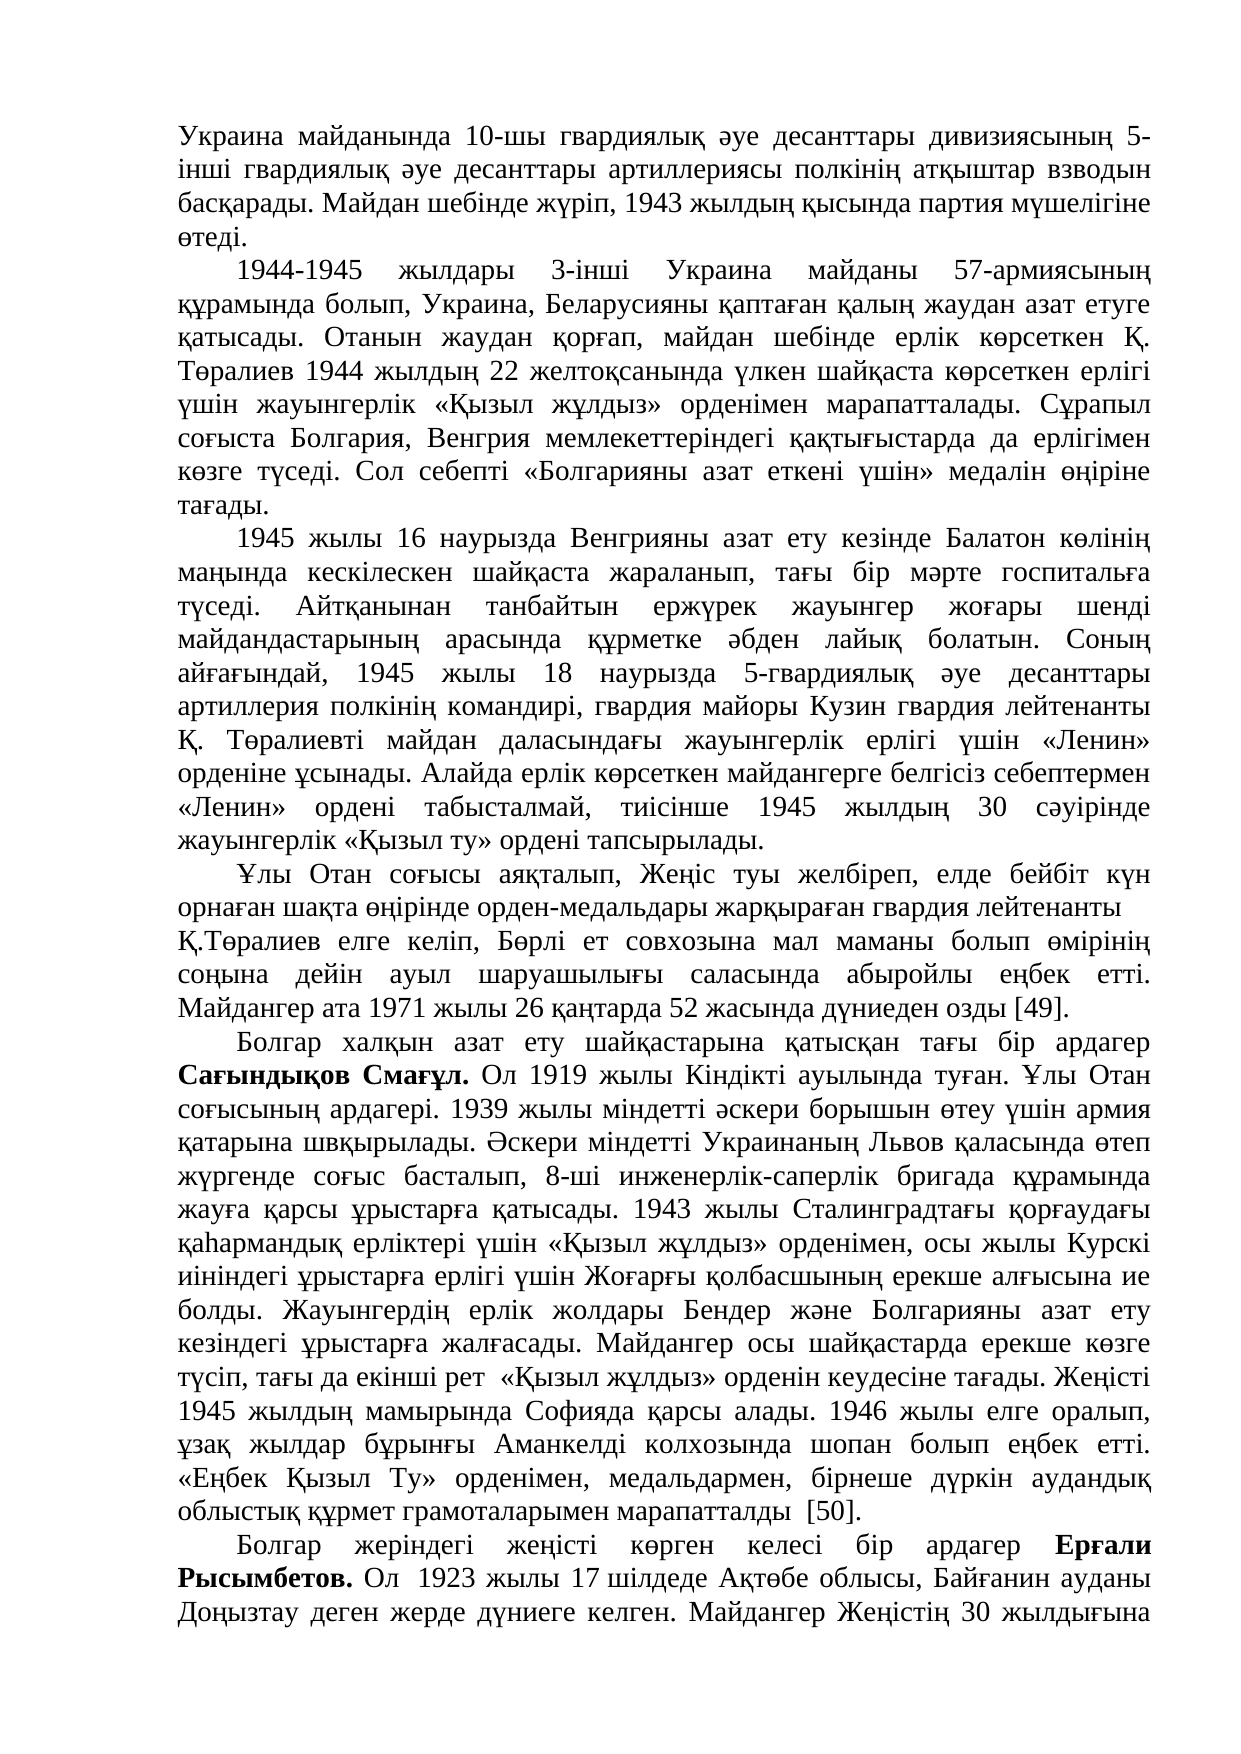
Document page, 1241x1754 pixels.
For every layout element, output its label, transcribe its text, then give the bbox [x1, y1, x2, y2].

text Ұлы Отан соғысы аяқталып, Жеңіс туы желбіреп, елде бейбіт күн орнаған шақта өңірінде орден-медальдары жарқыраған гвардия лейтенанты [177, 856, 1152, 923]
text Қ.Төралиев елге келіп, Бөрлі ет совхозына мал маманы болып өмірінің соңына дейін ауыл шаруашылығы саласында абыройлы еңбек етті. Майдангер ата 1971 жылы 26 қаңтарда 52 жасында дүниеден озды [49]. [177, 923, 1152, 1024]
text Болгар халқын азат ету шайқастарына қатысқан тағы бір ардагер Сағындықов Смағұл. Ол 1919 жылы Кіндікті ауылында туған. Ұлы Отан соғысының ардагері. 1939 жылы міндетті әскери борышын өтеу үшін армия қатарына швқырылады. Әскери міндетті Украинаның Львов қаласында өтеп жүргенде соғыс басталып, 8-ші инженерлік-саперлік бригада құрамында жауға қарсы ұрыстарға қатысады. 1943 жылы Сталинградтағы қорғаудағы қаһармандық ерліктері үшін «Қызыл жұлдыз» орденімен, осы жылы Курскі иініндегі ұрыстарға ерлігі үшін Жоғарғы қолбасшының ерекше алғысына ие болды. Жауынгердің ерлік жолдары Бендер және Болгарияны азат ету кезіндегі ұрыстарға жалғасады. Майдангер осы шайқастарда ерекше көзге түсіп, тағы да екінші рет «Қызыл жұлдыз» орденін кеудесіне тағады. Жеңісті 1945 жылдың мамырында Софияда қарсы алады. 1946 жылы елге оралып, ұзақ жылдар бұрынғы Аманкелді колхозында шопан болып еңбек етті. «Еңбек Қызыл Ту» орденімен, медальдармен, бірнеше дүркін аудандық облыстық құрмет грамоталарымен марапатталды [50]. [177, 1024, 1152, 1527]
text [177, 1527, 1152, 1627]
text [177, 118, 1152, 252]
text 1944-1945 жылдары 3-інші Украина майданы 57-армиясының құрамында болып, Украина, Беларусияны қаптаған қалың жаудан азат етуге қатысады. Отанын жаудан қорғап, майдан шебінде ерлік көрсеткен Қ. Төралиев 1944 жылдың 22 желтоқсанында үлкен шайқаста көрсеткен ерлігі үшін жауынгерлік «Қызыл жұлдыз» орденімен марапатталады. Сұрапыл соғыста Болгария, Венгрия мемлекеттеріндегі қақтығыстарда да ерлігімен көзге түседі. Сол себепті «Болгарияны азат еткені үшін» медалін өңіріне тағады. [177, 252, 1152, 521]
text 1945 жылы 16 наурызда Венгрияны азат ету кезінде Балатон көлінің маңында кескілескен шайқаста жараланып, тағы бір мәрте госпитальға түседі. Айтқанынан танбайтын ержүрек жауынгер жоғары шенді майдандастарының арасында құрметке әбден лайық болатын. Соның айғағындай, 1945 жылы 18 наурызда 5-гвардиялық әуе десанттары артиллерия полкінің командирі, гвардия майоры Кузин гвардия лейтенанты Қ. Төралиевті майдан даласындағы жауынгерлік ерлігі үшін «Ленин» орденіне ұсынады. Алайда ерлік көрсеткен майдангерге белгісіз себептермен «Ленин» ордені табысталмай, тиісінше 1945 жылдың 30 сәуірінде жауынгерлік «Қызыл ту» ордені тапсырылады. [177, 521, 1152, 856]
